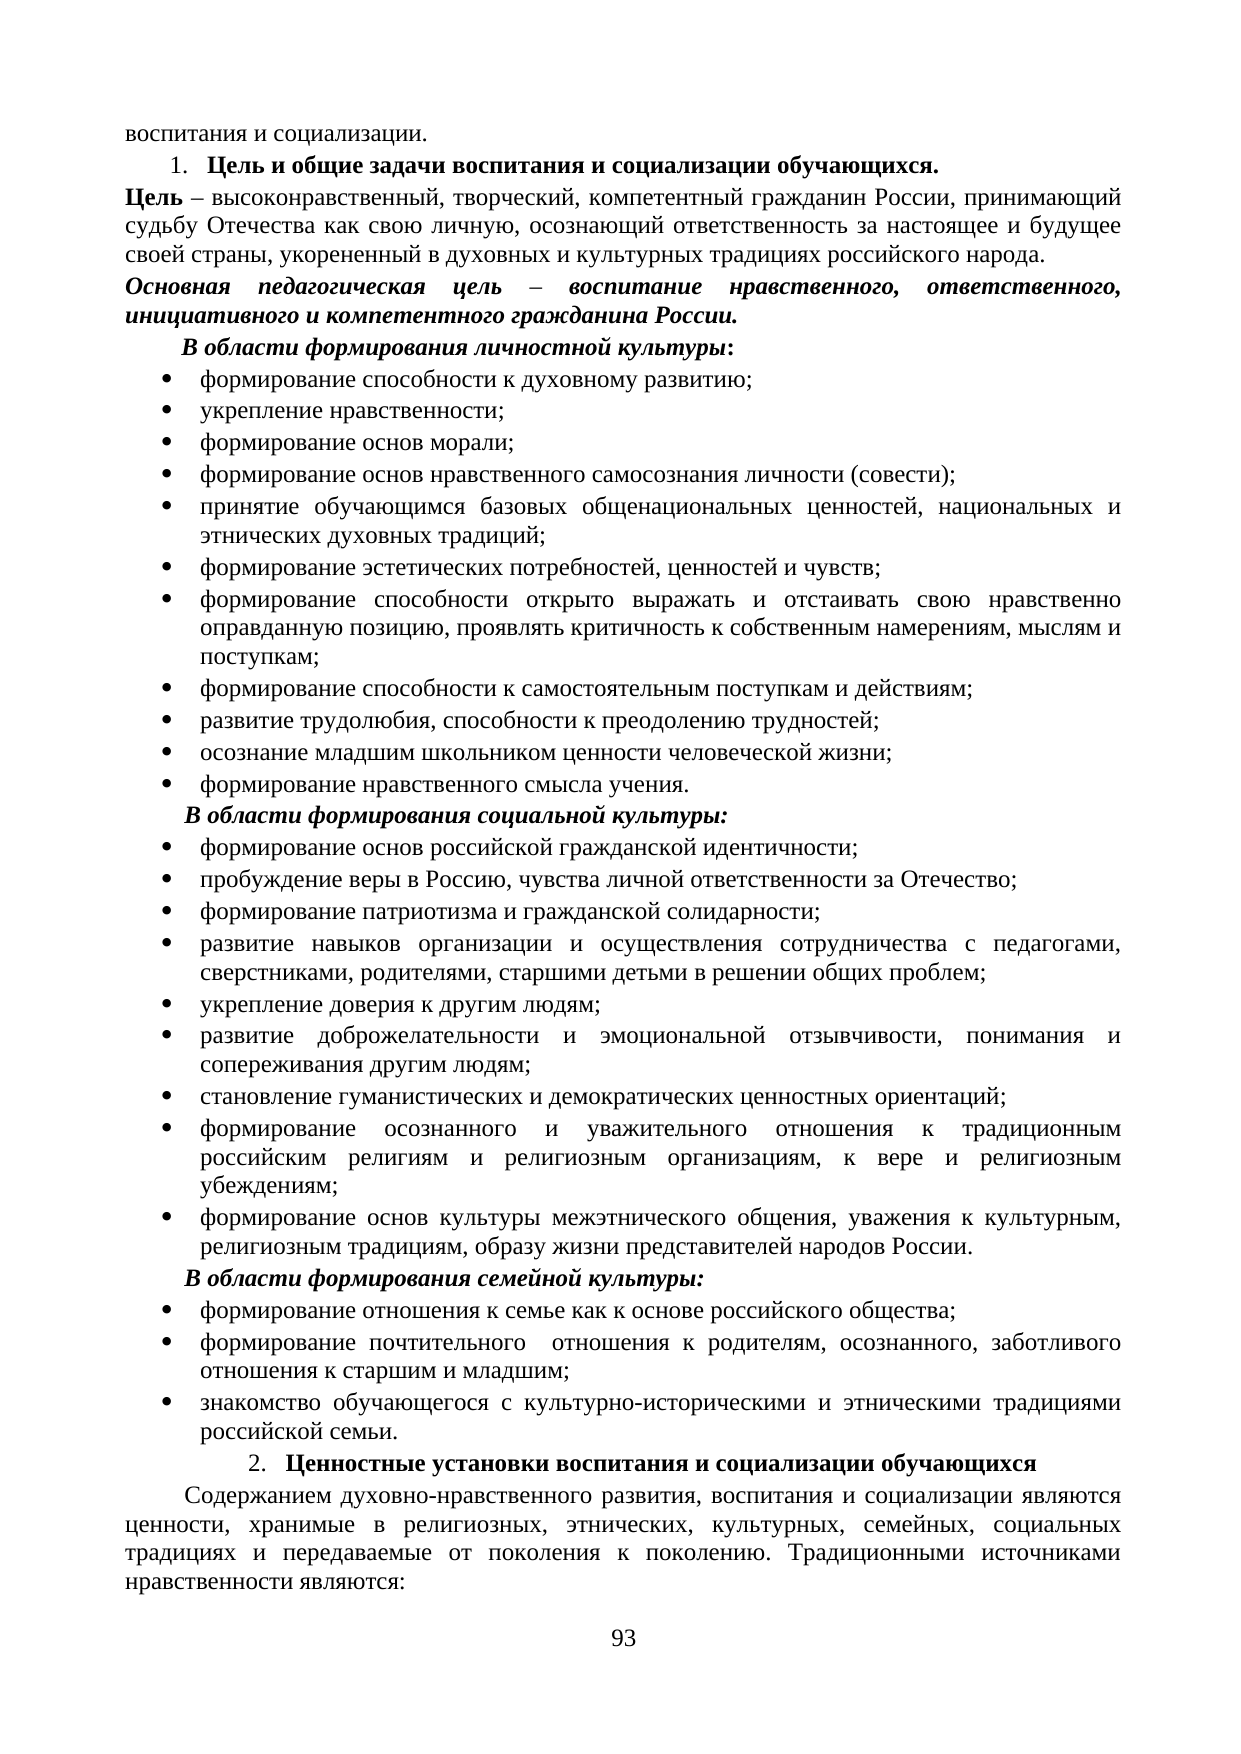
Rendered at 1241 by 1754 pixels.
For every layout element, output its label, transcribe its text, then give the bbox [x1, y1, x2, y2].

text В области формирования личностной культуры: [125, 332, 1122, 361]
list принятие обучающимся базовых общенациональных ценностей, национальных и этнических духовных традиций; [162, 491, 1122, 549]
list осознание младшим школьником ценности человеческой жизни; [162, 737, 1122, 766]
list пробуждение веры в Россию, чувства личной ответственности за Отечество; [162, 864, 1122, 893]
list развитие навыков организации и осуществления сотрудничества с педагогами, сверстниками, родителями, старшими детьми в решении общих проблем; [162, 928, 1122, 986]
list формирование патриотизма и гражданской солидарности; [162, 896, 1122, 925]
list формирование эстетических потребностей, ценностей и чувств; [162, 552, 1122, 581]
text В области формирования социальной культуры: [125, 801, 1122, 829]
text Основная педагогическая цель – воспитание нравственного, ответственного, инициативного и компетентного гражданина России. [125, 271, 1122, 329]
list укрепление доверия к другим людям; [162, 989, 1122, 1017]
list формирование нравственного смысла учения. [162, 769, 1122, 797]
list формирование отношения к семье как к основе российского общества; [162, 1295, 1122, 1324]
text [125, 118, 1122, 147]
text В области формирования семейной культуры: [184, 1263, 1122, 1292]
list Цель и общие задачи воспитания и социализации обучающихся. [169, 150, 1122, 179]
list формирование способности к духовному развитию; [162, 364, 1122, 392]
list формирование способности к самостоятельным поступкам и действиям; [162, 673, 1122, 702]
text Цель – высоконравственный, творческий, компетентный гражданин России, принимающий судьбу Отечества как свою личную, осознающий ответственность за настоящее и будущее своей страны, укорененный в духовных и культурных традициях российского народа. [125, 182, 1122, 268]
list развитие трудолюбия, способности к преодолению трудностей; [162, 705, 1122, 734]
list формирование почтительного отношения к родителям, осознанного, заботливого отношения к старшим и младшим; [162, 1327, 1122, 1384]
list укрепление нравственности; [162, 396, 1122, 424]
list формирование основ морали; [162, 427, 1122, 456]
list формирование основ культуры межэтнического общения, уважения к культурным, религиозным традициям, образу жизни представителей народов России. [162, 1202, 1122, 1260]
list формирование осознанного и уважительного отношения к традиционным российским религиям и религиозным организациям, к вере и религиозным убеждениям; [162, 1113, 1122, 1199]
list Ценностные установки воспитания и социализации обучающихся [162, 1448, 1122, 1477]
list формирование основ российской гражданской идентичности; [162, 832, 1122, 861]
list знакомство обучающегося с культурно-историческими и этническими традициями российской семьи. [162, 1387, 1122, 1445]
text Содержанием духовно-нравственного развития, воспитания и социализации являются ценности, хранимые в религиозных, этнических, культурных, семейных, социальных традициях и передаваемые от поколения к поколению. Традиционными источниками нравственности являются: [125, 1480, 1122, 1595]
list развитие доброжелательности и эмоциональной отзывчивости, понимания и сопереживания другим людям; [162, 1021, 1122, 1078]
list становление гуманистических и демократических ценностных ориентаций; [162, 1081, 1122, 1110]
list формирование основ нравственного самосознания личности (совести); [162, 459, 1122, 488]
list формирование способности открыто выражать и отстаивать свою нравственно оправданную позицию, проявлять критичность к собственным намерениям, мыслям и поступкам; [162, 584, 1122, 670]
